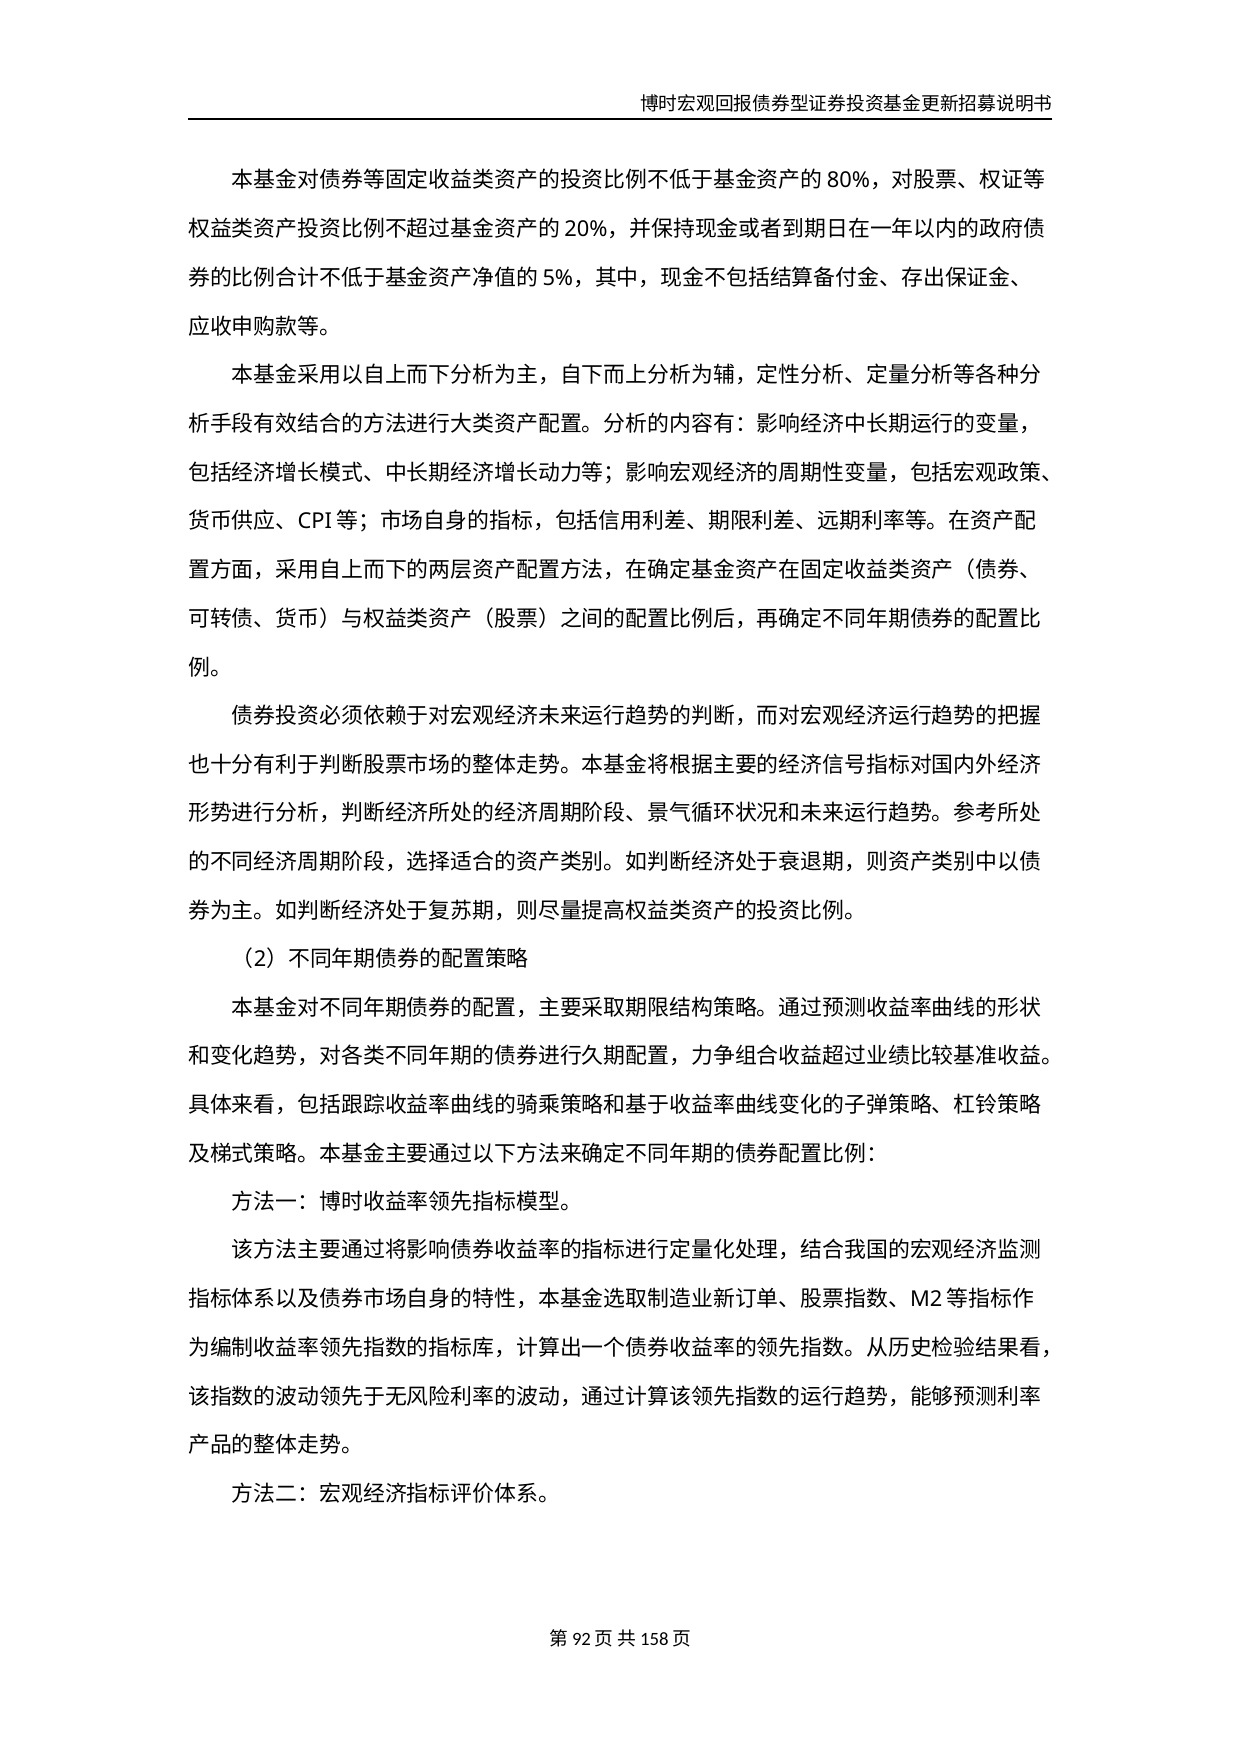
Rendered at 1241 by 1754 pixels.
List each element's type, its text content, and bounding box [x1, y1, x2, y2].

text 债券投资必须依赖于对宏观经济未来运行趋势的判断，而对宏观经济运行趋势的把握也十分有利于判断股票市场的整体走势。本基金将根据主要的经济信号指标对国内外经济形势进行分析，判断经济所处的经济周期阶段、景气循环状况和未来运行趋势。参考所处的不同经济周期阶段，选择适合的资产类别。如判断经济处于衰退期，则资产类别中以债券为主。如判断经济处于复苏期，则尽量提高权益类资产的投资比例。 [188, 697, 1052, 925]
text 本基金对债券等固定收益类资产的投资比例不低于基金资产的80%，对股票、权证等权益类资产投资比例不超过基金资产的20%，并保持现金或者到期日在一年以内的政府债券的比例合计不低于基金资产净值的5%，其中，现金不包括结算备付金、存出保证金、应收申购款等。 [188, 162, 1052, 341]
text 该方法主要通过将影响债券收益率的指标进行定量化处理，结合我国的宏观经济监测指标体系以及债券市场自身的特性，本基金选取制造业新订单、股票指数、M2等指标作为编制收益率领先指数的指标库，计算出一个债券收益率的领先指数。从历史检验结果看，该指数的波动领先于无风险利率的波动，通过计算该领先指数的运行趋势，能够预测利率产品的整体走势。 [188, 1232, 1052, 1459]
text 方法二：宏观经济指标评价体系。 [188, 1475, 1052, 1508]
text 本基金采用以自上而下分析为主，自下而上分析为辅，定性分析、定量分析等各种分析手段有效结合的方法进行大类资产配置。分析的内容有：影响经济中长期运行的变量，包括经济增长模式、中长期经济增长动力等；影响宏观经济的周期性变量，包括宏观政策、货币供应、CPI等；市场自身的指标，包括信用利差、期限利差、远期利率等。在资产配置方面，采用自上而下的两层资产配置方法，在确定基金资产在固定收益类资产（债券、可转债、货币）与权益类资产（股票）之间的配置比例后，再确定不同年期债券的配置比例。 [188, 357, 1052, 682]
text 方法一：博时收益率领先指标模型。 [188, 1184, 1052, 1216]
text （2）不同年期债券的配置策略 [188, 941, 1052, 973]
text 本基金对不同年期债券的配置，主要采取期限结构策略。通过预测收益率曲线的形状和变化趋势，对各类不同年期的债券进行久期配置，力争组合收益超过业绩比较基准收益。具体来看，包括跟踪收益率曲线的骑乘策略和基于收益率曲线变化的子弹策略、杠铃策略及梯式策略。本基金主要通过以下方法来确定不同年期的债券配置比例： [188, 989, 1052, 1168]
